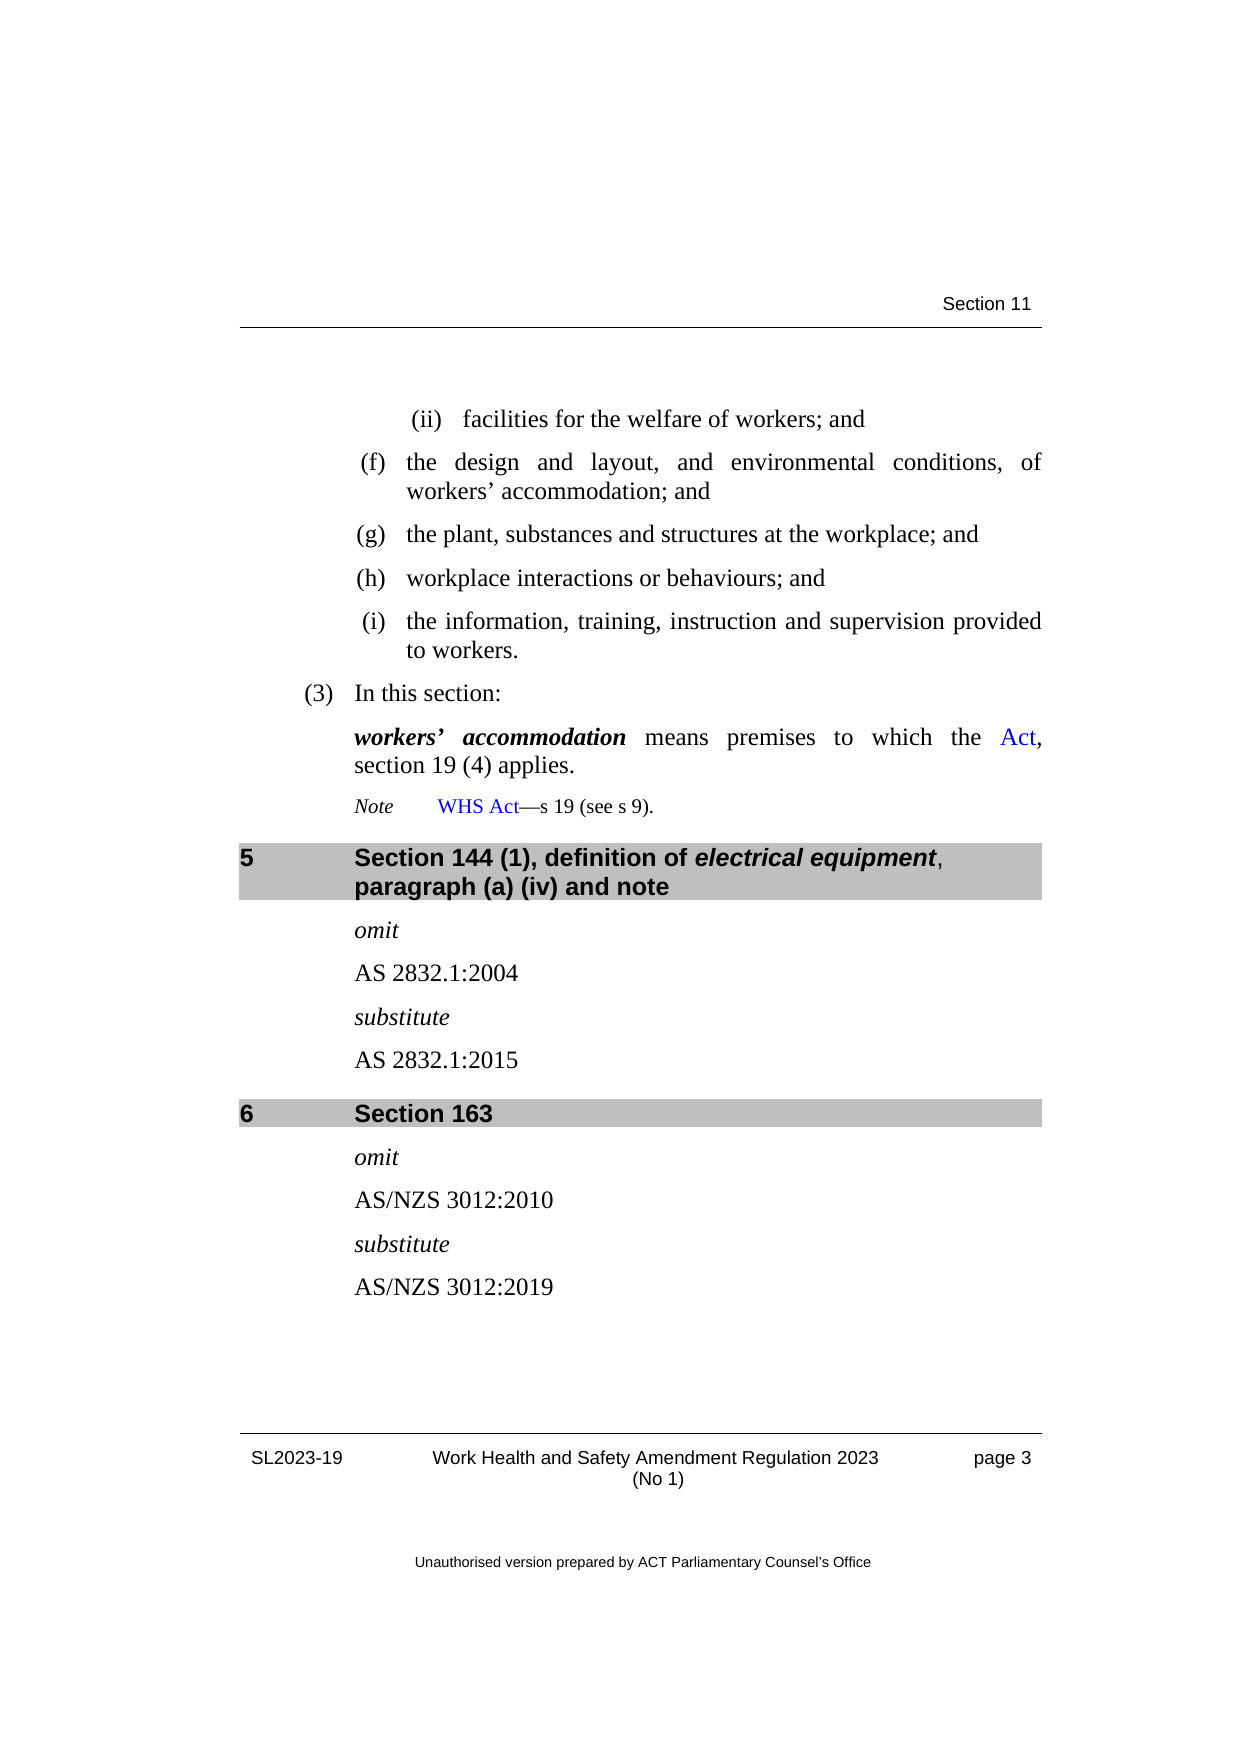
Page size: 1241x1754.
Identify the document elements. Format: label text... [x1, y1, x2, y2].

text substitute [354, 1229, 1042, 1257]
text substitute [354, 1002, 1042, 1030]
text Note WHS Act—s 19 (see s 9). [354, 794, 1042, 818]
text (3) In this section: [239, 678, 1042, 707]
text AS 2832.1:2015 [354, 1045, 1042, 1074]
text (i) the information, training, instruction and supervision provided to workers. [239, 606, 1042, 664]
text 5 Section 144 (1), definition of electrical equipment, paragraph (a) (iv) and note [239, 843, 1042, 900]
text AS/NZS 3012:2019 [354, 1272, 1042, 1301]
text AS 2832.1:2004 [354, 958, 1042, 987]
text 6 Section 163 [239, 1099, 1042, 1127]
text (h) workplace interactions or behaviours; and [239, 563, 1042, 592]
text omit [354, 915, 1042, 944]
text (f) the design and layout, and environmental conditions, of workers’ accommodation; and [239, 447, 1042, 505]
text (g) the plant, substances and structures at the workplace; and [239, 519, 1042, 548]
text (ii) facilities for the welfare of workers; and [239, 404, 1042, 433]
text omit [354, 1142, 1042, 1171]
text AS/NZS 3012:2010 [354, 1185, 1042, 1214]
text workers’ accommodation means premises to which the Act, section 19 (4) applies. [354, 722, 1042, 779]
